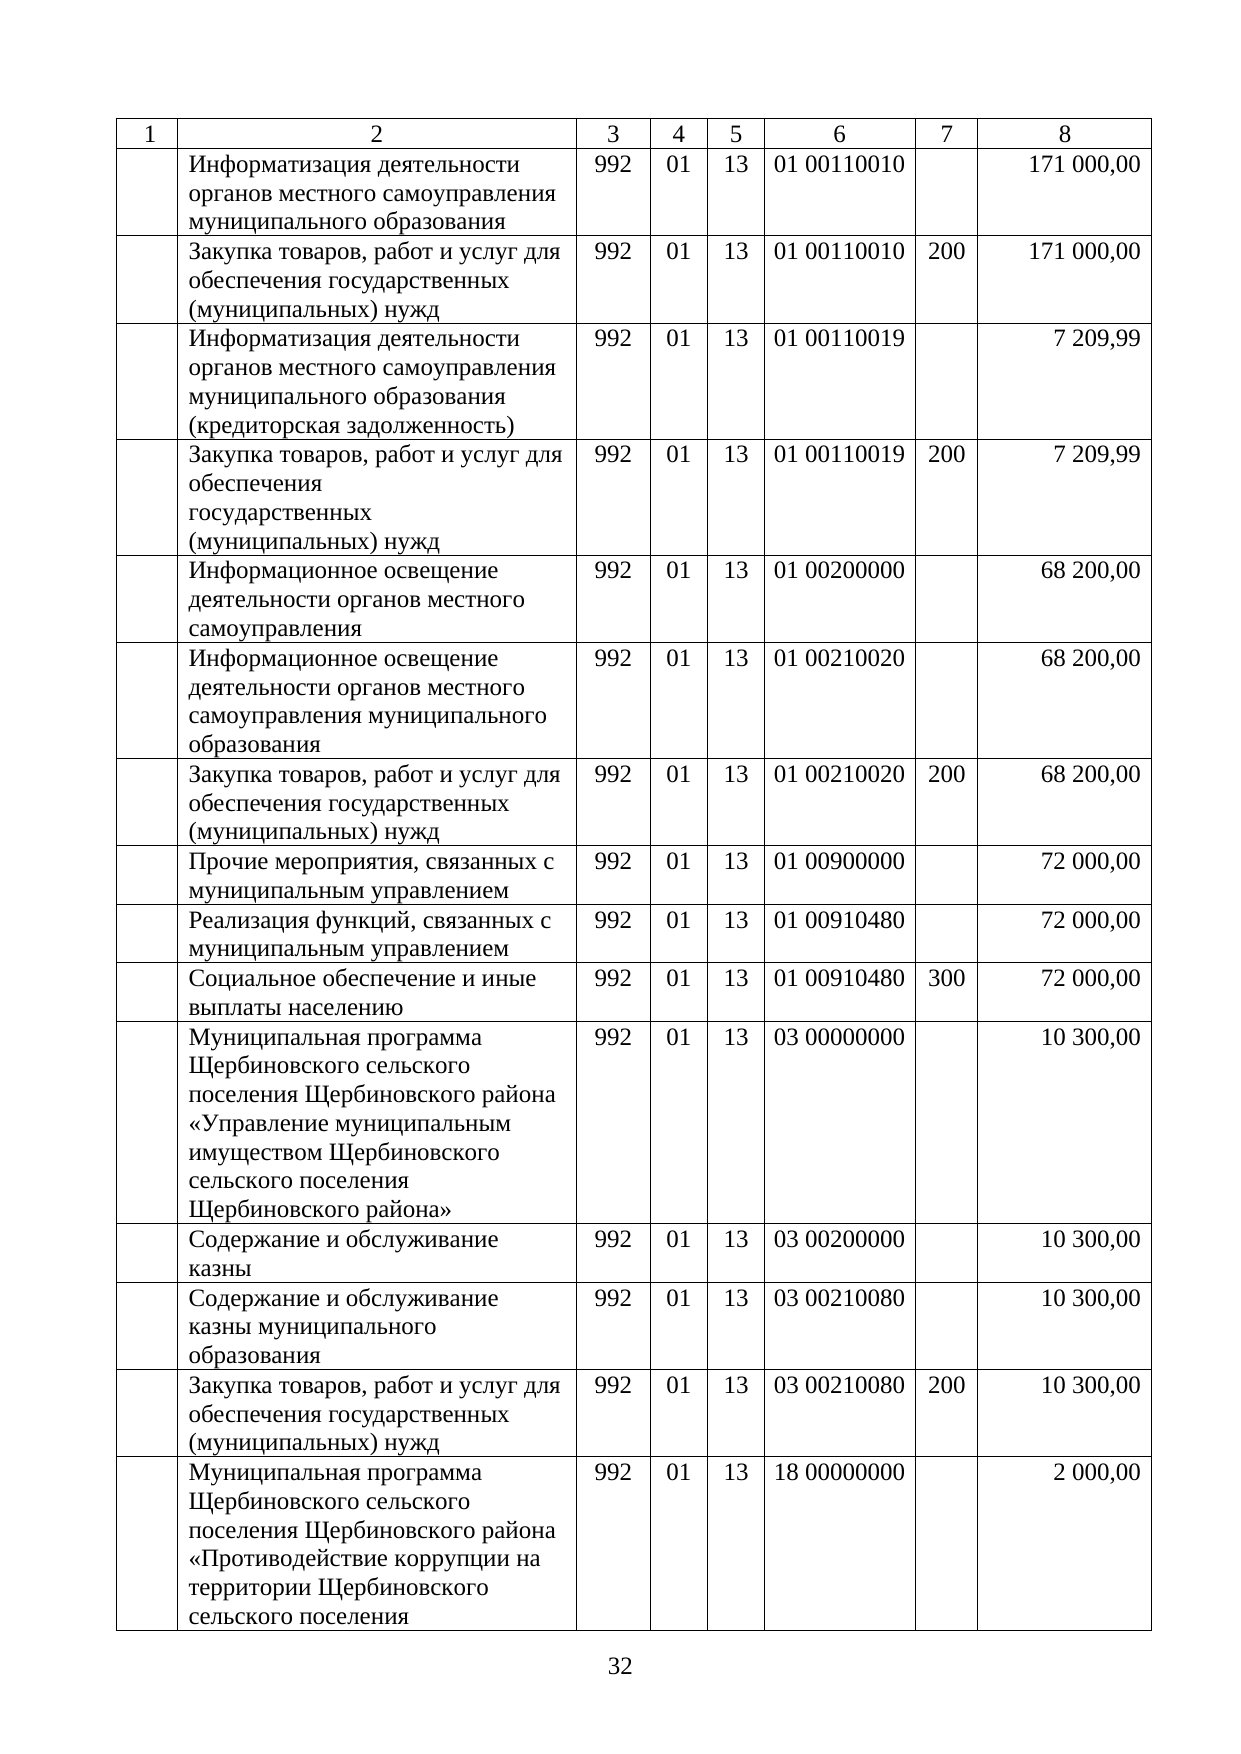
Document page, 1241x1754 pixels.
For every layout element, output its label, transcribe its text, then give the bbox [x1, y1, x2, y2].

table_cell 300 [916, 963, 977, 1021]
table_cell 992 [577, 1370, 650, 1456]
table_cell 72 000,00 [978, 963, 1151, 1021]
table_cell 171 000,00 [978, 149, 1151, 235]
table_cell [916, 1022, 977, 1223]
table_cell 992 [577, 905, 650, 962]
table_cell Содержание и обслуживание казны муниципального образования [178, 1283, 576, 1369]
table_cell 2 000,00 [978, 1457, 1151, 1630]
table_cell [117, 556, 177, 642]
table_cell Реализация функций, связанных с муниципальным управлением [178, 905, 576, 962]
table_cell [916, 556, 977, 642]
table_cell 01 [651, 1283, 707, 1369]
table_cell 13 [708, 759, 764, 845]
table_cell Закупка товаров, работ и услуг для обеспечения государственных (муниципальных) нужд [178, 1370, 576, 1456]
table_cell 01 [651, 149, 707, 235]
table_cell 992 [577, 643, 650, 758]
table_cell [117, 759, 177, 845]
table_cell 200 [916, 759, 977, 845]
table_cell 10 300,00 [978, 1370, 1151, 1456]
table_cell [916, 905, 977, 962]
table_cell 13 [708, 440, 764, 554]
table_cell 992 [577, 963, 650, 1021]
table_cell [117, 236, 177, 322]
table_cell 01 00210020 [765, 643, 915, 758]
table_cell 992 [577, 149, 650, 235]
table_cell [916, 1283, 977, 1369]
table_cell 01 [651, 236, 707, 322]
table_header 1 [117, 119, 177, 148]
table_cell [117, 1457, 177, 1630]
table_cell 13 [708, 963, 764, 1021]
table_cell [117, 324, 177, 438]
table_cell [117, 1224, 177, 1282]
table_cell 171 000,00 [978, 236, 1151, 322]
table_cell 992 [577, 1022, 650, 1223]
table_cell 7 209,99 [978, 440, 1151, 554]
table_header 8 [978, 119, 1151, 148]
table_cell Информационное освещение деятельности органов местного самоуправления муниципального образования [178, 643, 576, 758]
table_header 3 [577, 119, 650, 148]
table_cell [117, 643, 177, 758]
table_cell 01 00110019 [765, 324, 915, 438]
table_cell 01 [651, 643, 707, 758]
table_cell 200 [916, 440, 977, 554]
table_cell [916, 324, 977, 438]
table_cell Закупка товаров, работ и услуг для обеспечения государственных (муниципальных) нужд [178, 236, 576, 322]
table_cell 03 00210080 [765, 1283, 915, 1369]
table_header 5 [708, 119, 764, 148]
table_cell 13 [708, 1457, 764, 1630]
table_cell [916, 846, 977, 904]
table_cell 01 [651, 1457, 707, 1630]
table_cell 992 [577, 440, 650, 554]
table_cell [117, 440, 177, 554]
table_cell 68 200,00 [978, 643, 1151, 758]
table_cell 10 300,00 [978, 1283, 1151, 1369]
table_cell 13 [708, 905, 764, 962]
table_cell 10 300,00 [978, 1224, 1151, 1282]
table_cell 200 [916, 236, 977, 322]
table_cell [117, 846, 177, 904]
table_cell Муниципальная программа Щербиновского сельского поселения Щербиновского района «Управление муниципальным имуществом Щербиновского сельского поселения Щербиновского района» [178, 1022, 576, 1223]
table_cell 03 00210080 [765, 1370, 915, 1456]
table_cell 13 [708, 149, 764, 235]
table_cell Закупка товаров, работ и услуг для обеспечения государственных (муниципальных) нужд [178, 759, 576, 845]
table_cell 01 [651, 963, 707, 1021]
table_cell 01 00110010 [765, 149, 915, 235]
table_cell 68 200,00 [978, 759, 1151, 845]
table_cell [916, 149, 977, 235]
table_cell 992 [577, 556, 650, 642]
table_cell 992 [577, 1283, 650, 1369]
table_cell 18 00000000 [765, 1457, 915, 1630]
table_cell [117, 905, 177, 962]
table_cell 7 209,99 [978, 324, 1151, 438]
table_cell [117, 1283, 177, 1369]
table_cell 10 300,00 [978, 1022, 1151, 1223]
table_cell 68 200,00 [978, 556, 1151, 642]
table_cell 01 [651, 905, 707, 962]
table_cell 01 [651, 1370, 707, 1456]
table_cell 03 00000000 [765, 1022, 915, 1223]
table_cell 992 [577, 1224, 650, 1282]
table_cell 01 [651, 1224, 707, 1282]
table_header 7 [916, 119, 977, 148]
table_cell 13 [708, 1370, 764, 1456]
table_cell Информатизация деятельности органов местного самоуправления муниципального образования (кредиторская задолженность) [178, 324, 576, 438]
table_cell 13 [708, 556, 764, 642]
table_cell 01 [651, 1022, 707, 1223]
table_cell [916, 1457, 977, 1630]
table_header 4 [651, 119, 707, 148]
table_cell 13 [708, 236, 764, 322]
table_cell Содержание и обслуживание казны [178, 1224, 576, 1282]
table_cell 992 [577, 1457, 650, 1630]
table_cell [178, 1457, 576, 1630]
table_cell 01 00900000 [765, 846, 915, 904]
table_cell 992 [577, 846, 650, 904]
table_cell 01 00910480 [765, 905, 915, 962]
table_cell 01 00910480 [765, 963, 915, 1021]
table_cell 72 000,00 [978, 846, 1151, 904]
table_cell Социальное обеспечение и иные выплаты населению [178, 963, 576, 1021]
table_cell [916, 643, 977, 758]
table_cell 72 000,00 [978, 905, 1151, 962]
table_cell 13 [708, 1224, 764, 1282]
table_cell [117, 1370, 177, 1456]
table_cell 992 [577, 324, 650, 438]
table_header 6 [765, 119, 915, 148]
table_cell 992 [577, 759, 650, 845]
table_cell 01 [651, 556, 707, 642]
table_header 2 [178, 119, 576, 148]
table_cell 01 00210020 [765, 759, 915, 845]
table_cell [117, 149, 177, 235]
table_cell 200 [916, 1370, 977, 1456]
table_cell [117, 963, 177, 1021]
table_cell Закупка товаров, работ и услуг для обеспечения государственных (муниципальных) нужд [178, 440, 576, 554]
table_cell [117, 1022, 177, 1223]
table_cell 13 [708, 1283, 764, 1369]
table_cell 01 [651, 759, 707, 845]
table_cell 03 00200000 [765, 1224, 915, 1282]
table_cell Информатизация деятельности органов местного самоуправления муниципального образования [178, 149, 576, 235]
table_cell 13 [708, 324, 764, 438]
table_cell 01 [651, 440, 707, 554]
table_cell 01 [651, 846, 707, 904]
table_cell 01 [651, 324, 707, 438]
table_cell 13 [708, 846, 764, 904]
table_cell Прочие мероприятия, связанных с муниципальным управлением [178, 846, 576, 904]
table_cell Информационное освещение деятельности органов местного самоуправления [178, 556, 576, 642]
table_cell [916, 1224, 977, 1282]
table_cell 01 00110019 [765, 440, 915, 554]
table_cell 13 [708, 643, 764, 758]
table_cell 13 [708, 1022, 764, 1223]
table_cell 01 00200000 [765, 556, 915, 642]
table_cell 01 00110010 [765, 236, 915, 322]
table_cell 992 [577, 236, 650, 322]
